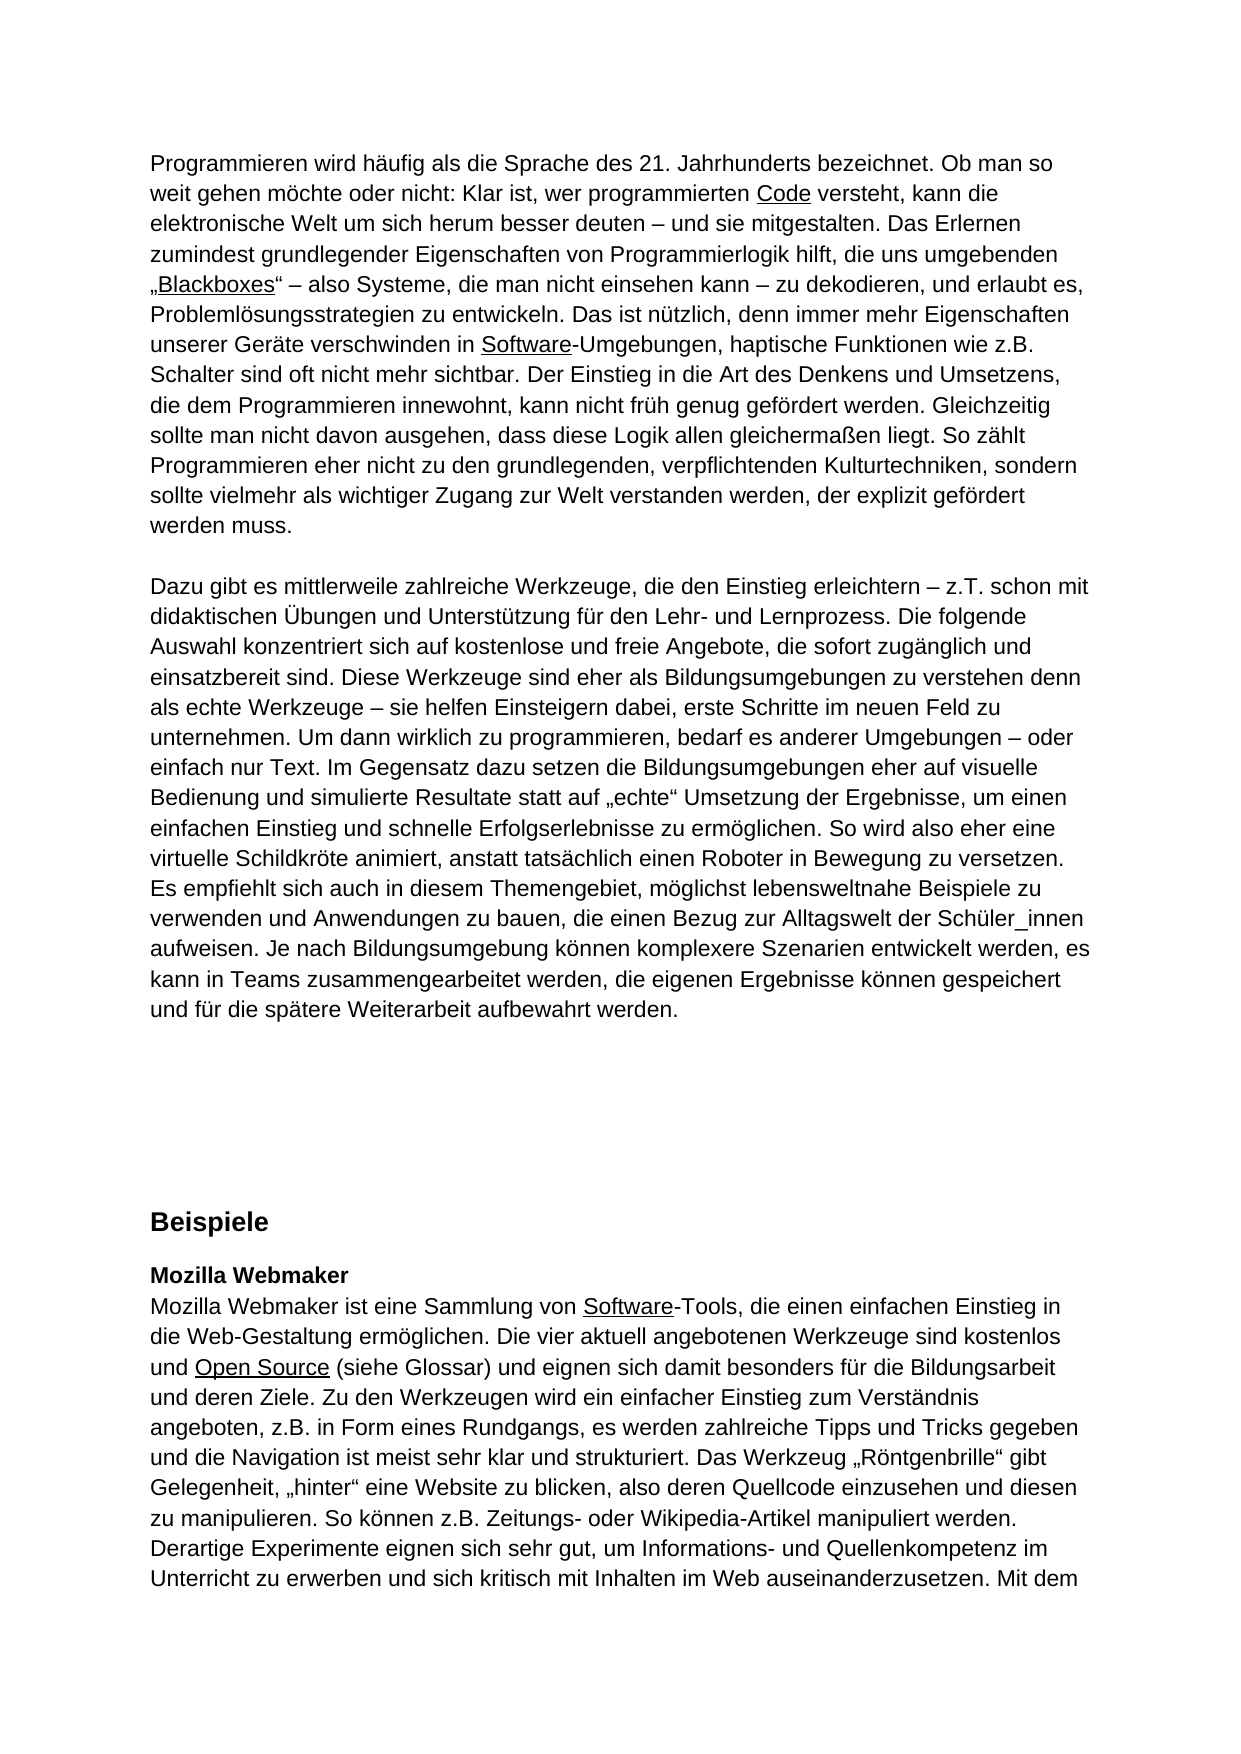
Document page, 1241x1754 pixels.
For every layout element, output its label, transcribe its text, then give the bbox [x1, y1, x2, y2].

subtitle Beispiele [150, 1206, 1090, 1237]
subtitle Mozilla Webmaker [150, 1262, 1090, 1289]
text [150, 1293, 1090, 1591]
text Dazu gibt es mittlerweile zahlreiche Werkzeuge, die den Einstieg erleichtern – z.T. schon mit didaktischen Übungen und Unterstützung für den Lehr- und Lernprozess. Die folgende Auswahl konzentriert sich auf kostenlose und freie Angebote, die sofort zugänglich und einsatzbereit sind. Diese Werkzeuge sind eher als Bildungsumgebungen zu verstehen denn als echte Werkzeuge – sie helfen Einsteigern dabei, erste Schritte im neuen Feld zu unternehmen. Um dann wirklich zu programmieren, bedarf es anderer Umgebungen – oder einfach nur Text. Im Gegensatz dazu setzen die Bildungsumgebungen eher auf visuelle Bedienung und simulierte Resultate statt auf „echte“ Umsetzung der Ergebnisse, um einen einfachen Einstieg und schnelle Erfolgserlebnisse zu ermöglichen. So wird also eher eine virtuelle Schildkröte animiert, anstatt tatsächlich einen Roboter in Bewegung zu versetzen. Es empfiehlt sich auch in diesem Themengebiet, möglichst lebensweltnahe Beispiele zu verwenden und Anwendungen zu bauen, die einen Bezug zur Alltagswelt der Schüler_innen aufweisen. Je nach Bildungsumgebung können komplexere Szenarien entwickelt werden, es kann in Teams zusammengearbeitet werden, die eigenen Ergebnisse können gespeichert und für die spätere Weiterarbeit aufbewahrt werden. [150, 573, 1090, 1022]
text Programmieren wird häufig als die Sprache des 21. Jahrhunderts bezeichnet. Ob man so weit gehen möchte oder nicht: Klar ist, wer programmierten Code versteht, kann die elektronische Welt um sich herum besser deuten – und sie mitgestalten. Das Erlernen zumindest grundlegender Eigenschaften von Programmierlogik hilft, die uns umgebenden „Blackboxes“ – also Systeme, die man nicht einsehen kann – zu dekodieren, und erlaubt es, Problemlösungsstrategien zu entwickeln. Das ist nützlich, denn immer mehr Eigenschaften unserer Geräte verschwinden in Software-Umgebungen, haptische Funktionen wie z.B. Schalter sind oft nicht mehr sichtbar. Der Einstieg in die Art des Denkens und Umsetzens, die dem Programmieren innewohnt, kann nicht früh genug gefördert werden. Gleichzeitig sollte man nicht davon ausgehen, dass diese Logik allen gleichermaßen liegt. So zählt Programmieren eher nicht zu den grundlegenden, verpflichtenden Kulturtechniken, sondern sollte vielmehr als wichtiger Zugang zur Welt verstanden werden, der explizit gefördert werden muss. [150, 150, 1090, 539]
